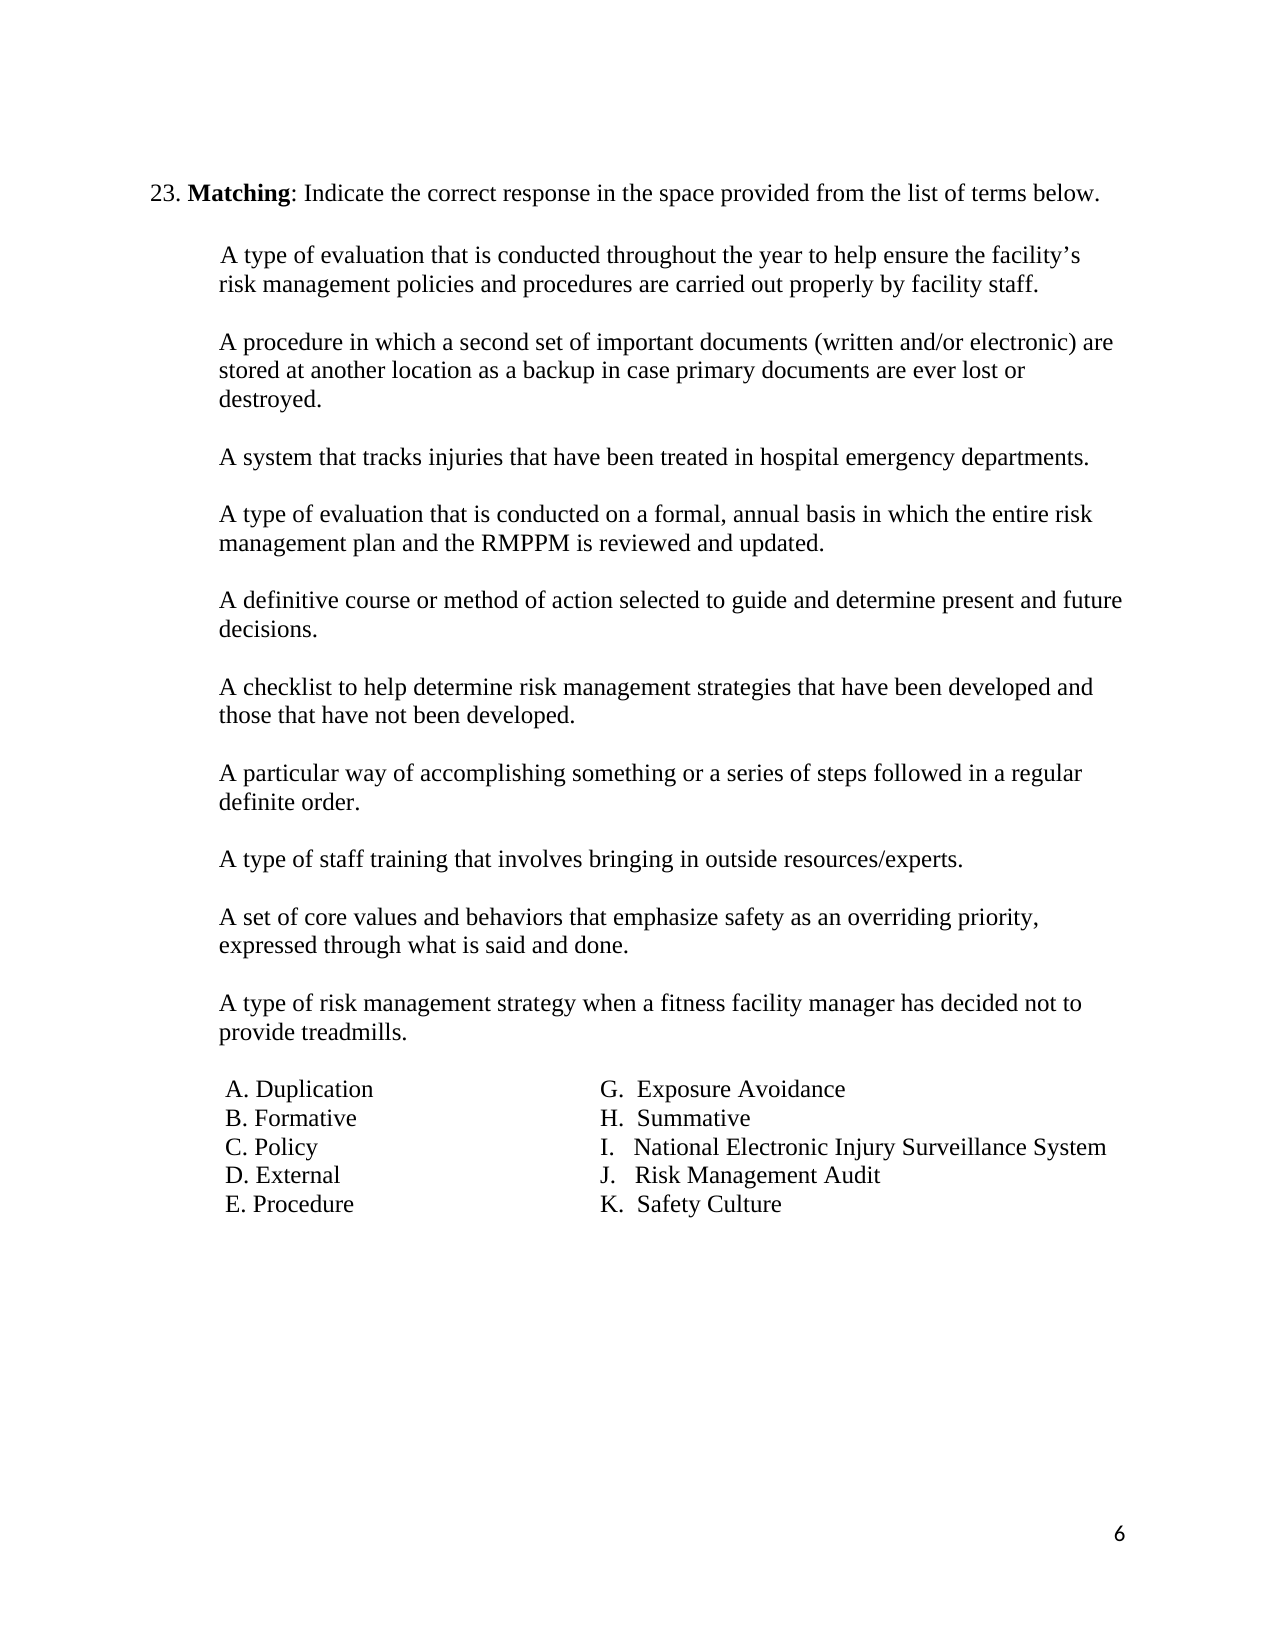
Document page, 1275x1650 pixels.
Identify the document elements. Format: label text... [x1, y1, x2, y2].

text A system that tracks injuries that have been treated in hospital emergency departments. [150, 442, 1125, 470]
text A procedure in which a second set of important documents (written and/or electronic) are [150, 327, 1125, 355]
text definite order. [150, 787, 1125, 815]
text A particular way of accomplishing something or a series of steps followed in a regular [150, 758, 1125, 787]
text A set of core values and behaviors that emphasize safety as an overriding priority, [150, 902, 1125, 930]
text B. Formative H. Summative [150, 1103, 1125, 1132]
text C. Policy I. National Electronic Injury Surveillance System [150, 1132, 1125, 1160]
text 23. Matching: Indicate the correct response in the space provided from the list of terms below. [150, 178, 1125, 207]
text E. Procedure K. Safety Culture [150, 1189, 1125, 1218]
text destroyed. [150, 384, 1125, 413]
text A type of staff training that involves bringing in outside resources/experts. [150, 844, 1125, 873]
text A. Duplication G. Exposure Avoidance [150, 1074, 1125, 1103]
text D. External J. Risk Management Audit [150, 1160, 1125, 1189]
text A definitive course or method of action selected to guide and determine present and future [150, 585, 1125, 614]
text risk management policies and procedures are carried out properly by facility staff. [150, 269, 1125, 298]
text provide treadmills. [150, 1017, 1125, 1045]
text decisions. [150, 614, 1125, 643]
text those that have not been developed. [150, 700, 1125, 729]
text A type of evaluation that is conducted throughout the year to help ensure the facility’s [150, 240, 1125, 269]
text expressed through what is said and done. [150, 930, 1125, 959]
text management plan and the RMPPM is reviewed and updated. [150, 528, 1125, 557]
text stored at another location as a backup in case primary documents are ever lost or [150, 355, 1125, 384]
text A type of risk management strategy when a fitness facility manager has decided not to [150, 988, 1125, 1017]
text A checklist to help determine risk management strategies that have been developed and [150, 672, 1125, 700]
text A type of evaluation that is conducted on a formal, annual basis in which the entire risk [150, 499, 1125, 528]
